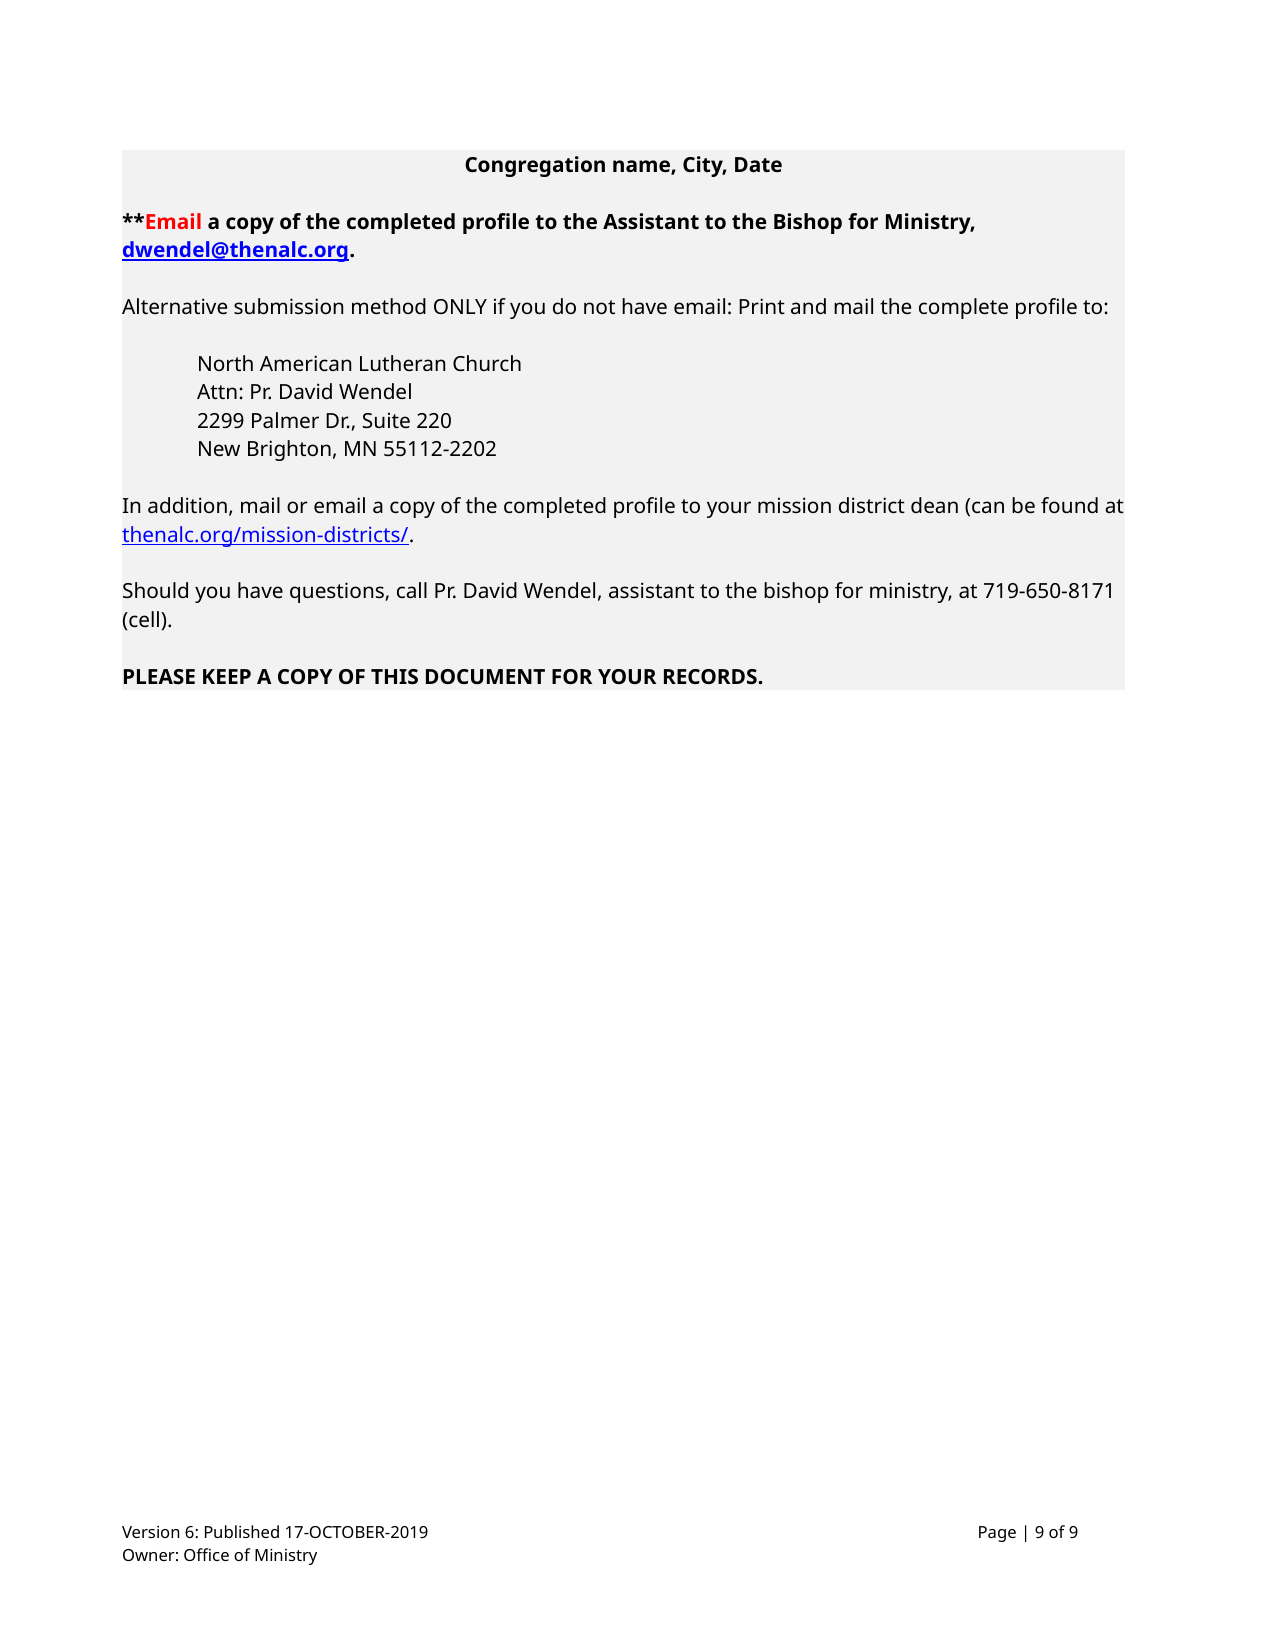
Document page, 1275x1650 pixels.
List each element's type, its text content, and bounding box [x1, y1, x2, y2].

text Attn: Pr. David Wendel [122, 377, 1125, 406]
text New Brighton, MN 55112-2202 [122, 434, 1125, 463]
text Please keep a copy of this document for your records. [122, 662, 1125, 690]
text Should you have questions, call Pr. David Wendel, assistant to the bishop for ministry, at 719-650-8171 (cell). [122, 577, 1125, 633]
text Alternative submission method ONLY if you do not have email: Print and mail the complete profile to: [122, 292, 1125, 321]
text North American Lutheran Church [122, 349, 1125, 377]
text In addition, mail or email a copy of the completed profile to your mission district dean (can be found at thenalc.org/mission-districts/. [122, 491, 1125, 548]
text 2299 Palmer Dr., Suite 220 [122, 406, 1125, 434]
text **Email a copy of the completed profile to the Assistant to the Bishop for Ministry, dwendel@thenalc.org. [122, 207, 1125, 264]
text Congregation name, City, Date [122, 150, 1125, 178]
